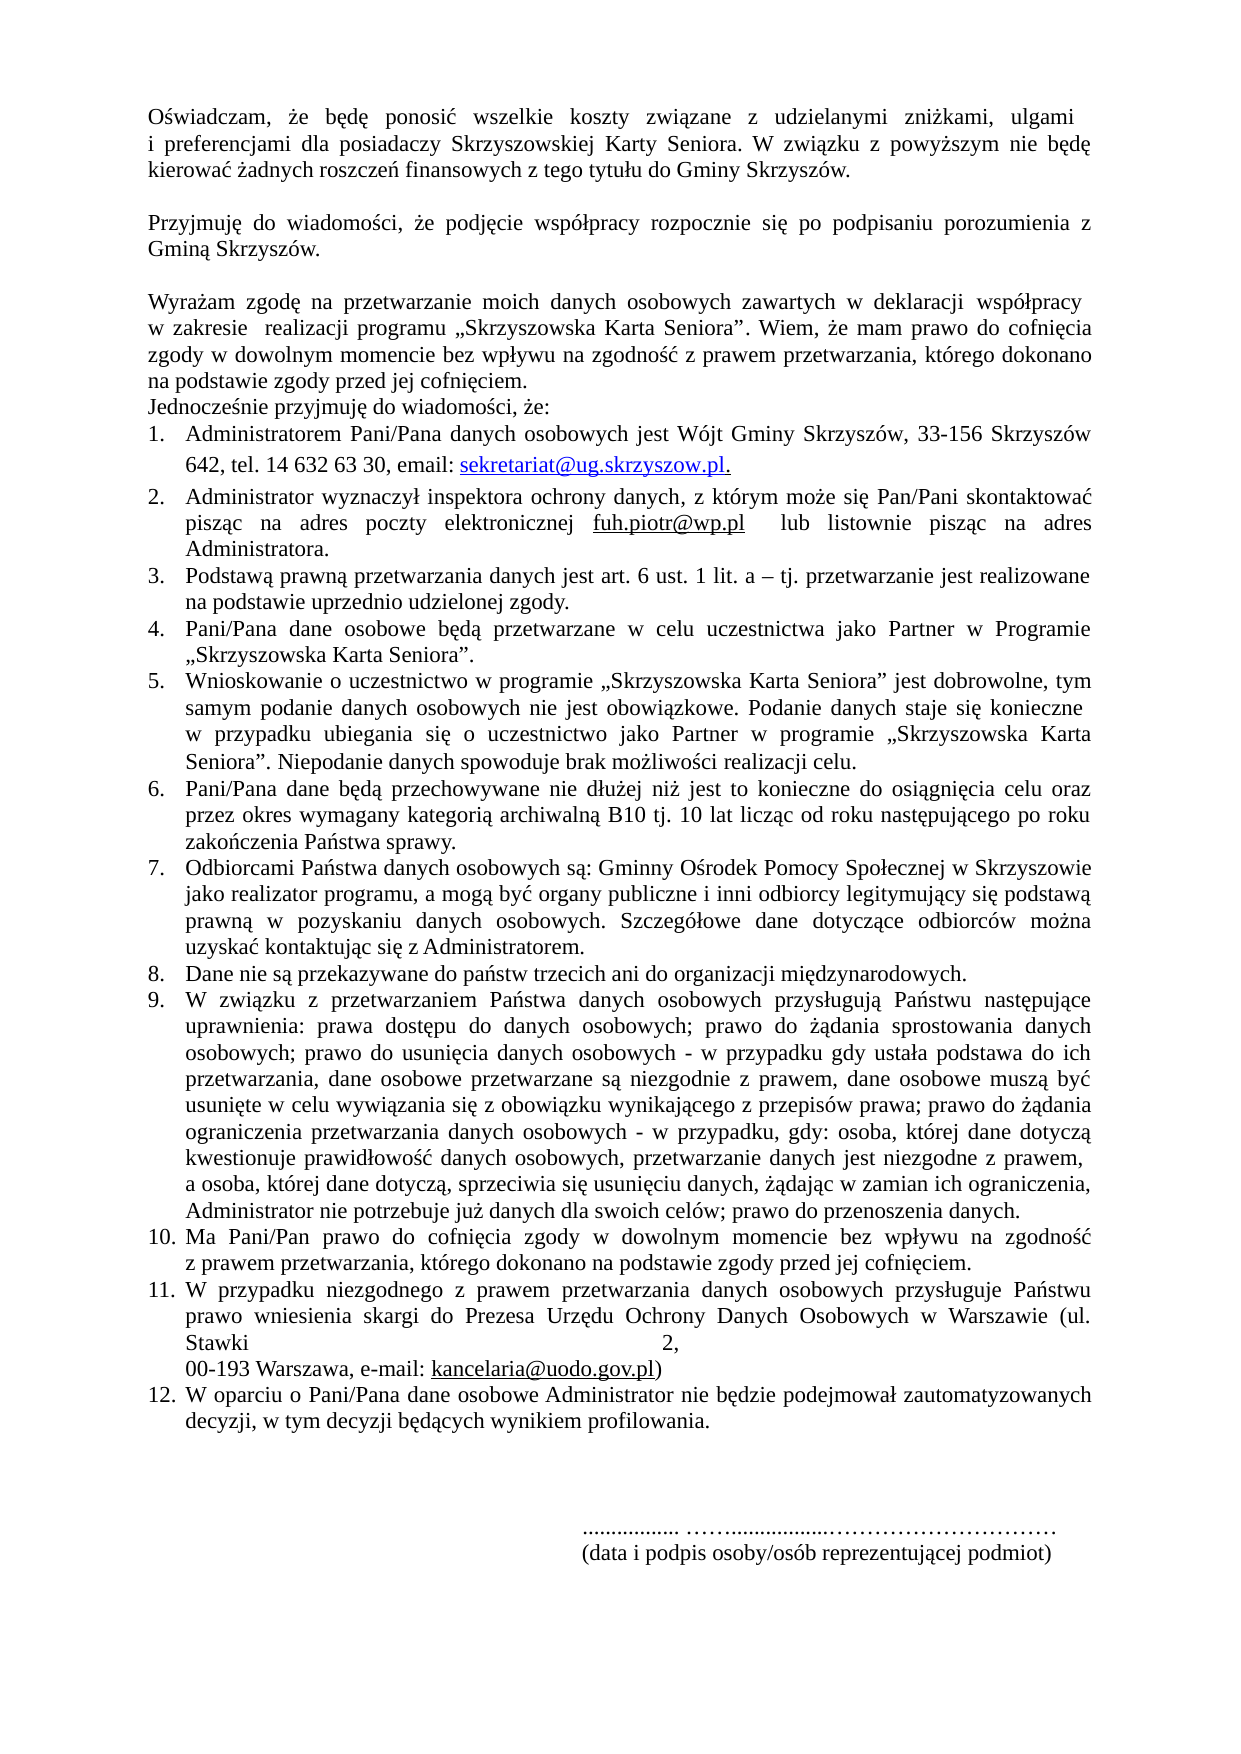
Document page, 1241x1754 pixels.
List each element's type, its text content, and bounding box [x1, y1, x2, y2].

list Dane nie są przekazywane do państw trzecich ani do organizacji międzynarodowych. [148, 959, 1093, 986]
text Oświadczam, że będę ponosić wszelkie koszty związane z udzielanymi zniżkami, ulgami i preferencjami dla posiadaczy Skrzyszowskiej Karty Seniora. W związku z powyższym nie będę kierować żadnych roszczeń finansowych z tego tytułu do Gminy Skrzyszów. [148, 103, 1093, 182]
text ................. …….................………………………… [148, 1513, 1093, 1539]
text (data i podpis osoby/osób reprezentującej podmiot) [148, 1539, 1093, 1566]
list Podstawą prawną przetwarzania danych jest art. 6 ust. 1 lit. a – tj. przetwarzanie jest realizowane na podstawie uprzednio udzielonej zgody. [148, 562, 1093, 614]
list Pani/Pana dane osobowe będą przetwarzane w celu uczestnictwa jako Partner w Programie „Skrzyszowska Karta Seniora”. [148, 614, 1093, 667]
list W związku z przetwarzaniem Państwa danych osobowych przysługują Państwu następujące uprawnienia: prawa dostępu do danych osobowych; prawo do żądania sprostowania danych osobowych; prawo do usunięcia danych osobowych - w przypadku gdy ustała podstawa do ich przetwarzania, dane osobowe przetwarzane są niezgodnie z prawem, dane osobowe muszą być usunięte w celu wywiązania się z obowiązku wynikającego z przepisów prawa; prawo do żądania ograniczenia przetwarzania danych osobowych - w przypadku, gdy: osoba, której dane dotyczą kwestionuje prawidłowość danych osobowych, przetwarzanie danych jest niezgodne z prawem, a osoba, której dane dotyczą, sprzeciwia się usunięciu danych, żądając w zamian ich ograniczenia, Administrator nie potrzebuje już danych dla swoich celów; prawo do przenoszenia danych. [148, 986, 1093, 1223]
text Jednocześnie przyjmuję do wiadomości, że: [148, 393, 1093, 420]
text Przyjmuję do wiadomości, że podjęcie współpracy rozpocznie się po podpisaniu porozumienia z Gminą Skrzyszów. [148, 209, 1093, 262]
text Wyrażam zgodę na przetwarzanie moich danych osobowych zawartych w deklaracji współpracy w zakresie realizacji programu „Skrzyszowska Karta Seniora”. Wiem, że mam prawo do cofnięcia zgody w dowolnym momencie bez wpływu na zgodność z prawem przetwarzania, którego dokonano na podstawie zgody przed jej cofnięciem. [148, 288, 1093, 393]
list Wnioskowanie o uczestnictwo w programie „Skrzyszowska Karta Seniora” jest dobrowolne, tym samym podanie danych osobowych nie jest obowiązkowe. Podanie danych staje się konieczne w przypadku ubiegania się o uczestnictwo jako Partner w programie „Skrzyszowska Karta Seniora”. Niepodanie danych spowoduje brak możliwości realizacji celu. [148, 667, 1093, 775]
list Ma Pani/Pan prawo do cofnięcia zgody w dowolnym momencie bez wpływu na zgodność z prawem przetwarzania, którego dokonano na podstawie zgody przed jej cofnięciem. [148, 1223, 1093, 1276]
list Odbiorcami Państwa danych osobowych są: Gminny Ośrodek Pomocy Społecznej w Skrzyszowie jako realizator programu, a mogą być organy publiczne i inni odbiorcy legitymujący się podstawą prawną w pozyskaniu danych osobowych. Szczegółowe dane dotyczące odbiorców można uzyskać kontaktując się z Administratorem. [148, 854, 1093, 959]
list Administrator wyznaczył inspektora ochrony danych, z którym może się Pan/Pani skontaktować pisząc na adres poczty elektronicznej fuh.piotr@wp.pl lub listownie pisząc na adres Administratora. [148, 483, 1093, 562]
list W przypadku niezgodnego z prawem przetwarzania danych osobowych przysługuje Państwu prawo wniesienia skargi do Prezesa Urzędu Ochrony Danych Osobowych w Warszawie (ul. Stawki 2, 00-193 Warszawa, e-mail: kancelaria@uodo.gov.pl) [148, 1276, 1093, 1381]
list Pani/Pana dane będą przechowywane nie dłużej niż jest to konieczne do osiągnięcia celu oraz przez okres wymagany kategorią archiwalną B10 tj. 10 lat licząc od roku następującego po roku zakończenia Państwa sprawy. [148, 775, 1093, 854]
list W oparciu o Pani/Pana dane osobowe Administrator nie będzie podejmował zautomatyzowanych decyzji, w tym decyzji będących wynikiem profilowania. [148, 1381, 1093, 1434]
list Administratorem Pani/Pana danych osobowych jest Wójt Gminy Skrzyszów, 33-156 Skrzyszów 642, tel. 14 632 63 30, email: sekretariat@ug.skrzyszow.pl. [148, 420, 1093, 478]
